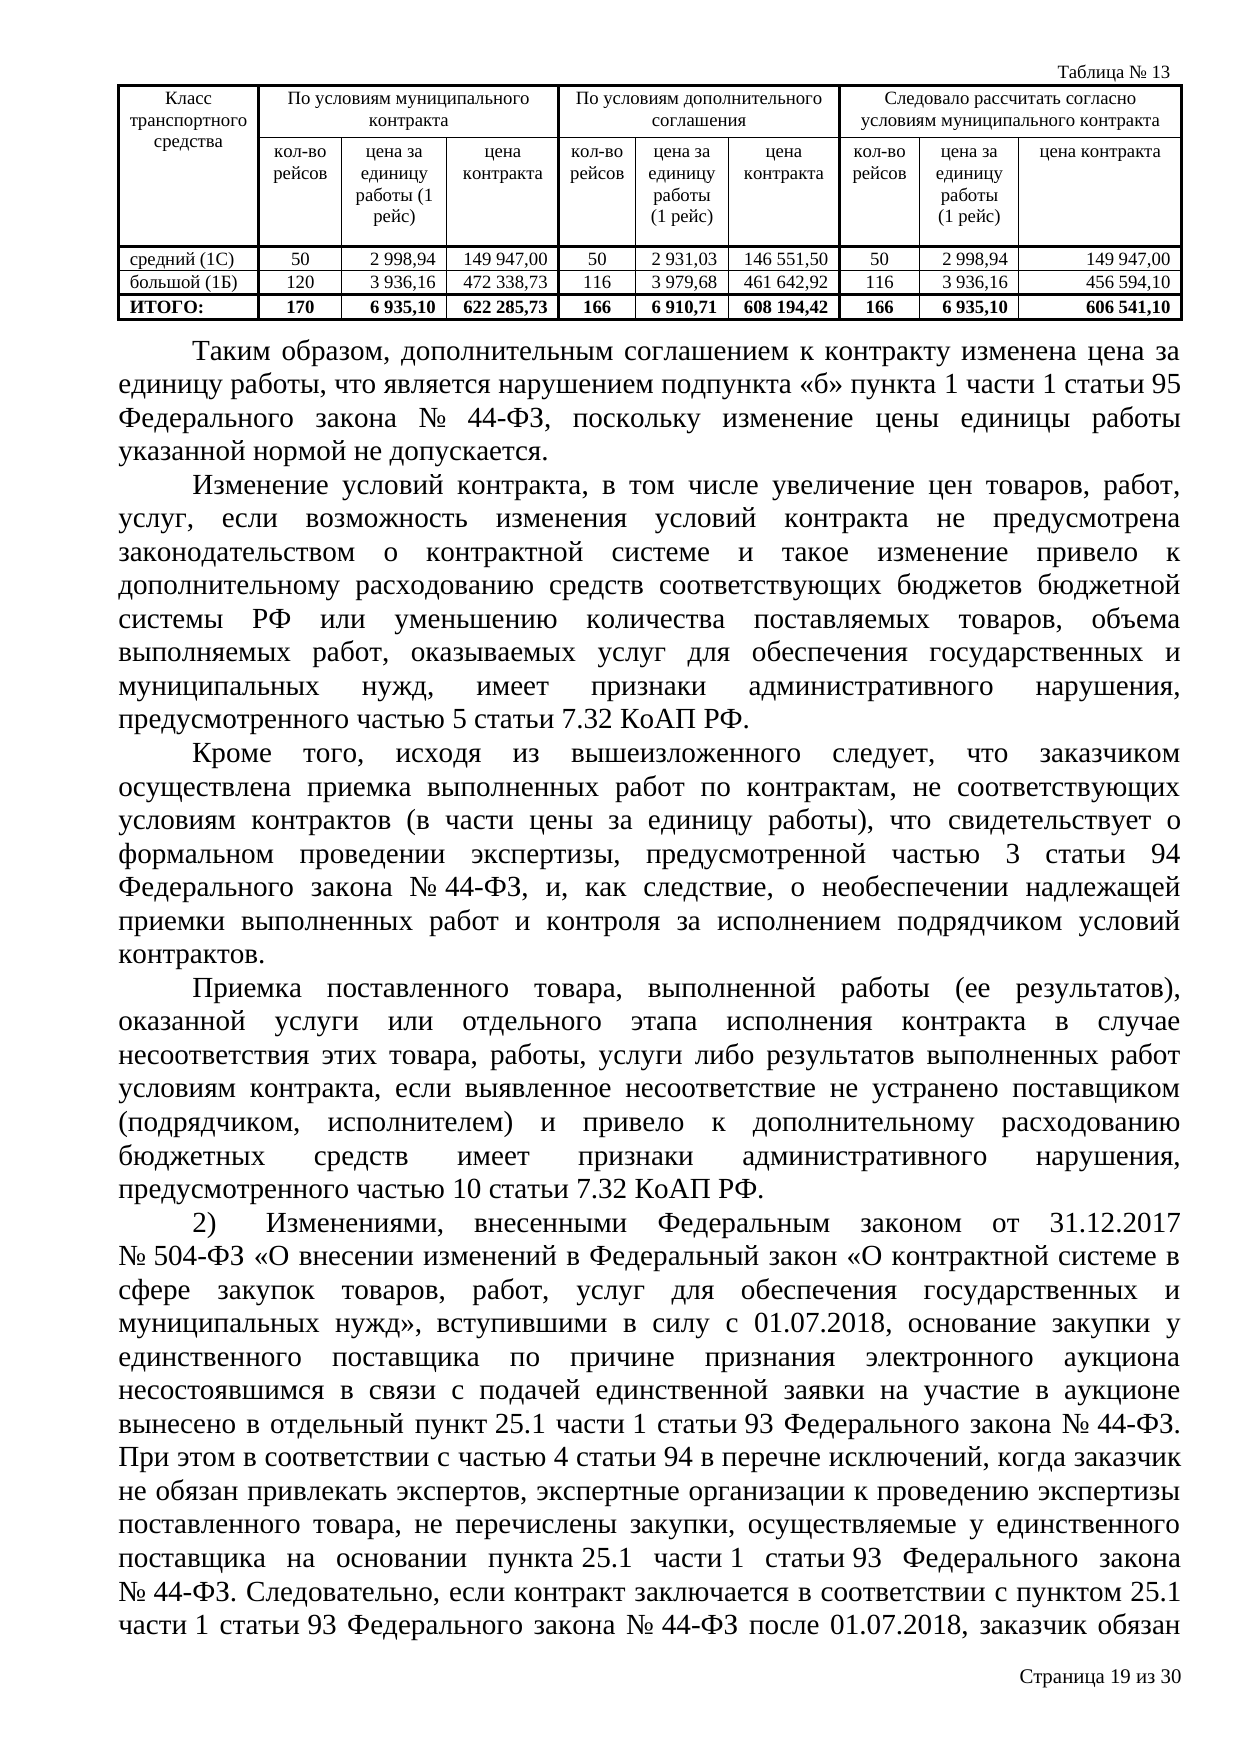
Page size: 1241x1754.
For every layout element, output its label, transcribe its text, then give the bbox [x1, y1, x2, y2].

table_cell 2 998,94 [920, 248, 1018, 270]
table_cell 50 [560, 248, 635, 270]
table_cell По условиям муниципального контракта [260, 87, 557, 137]
table_cell Следовало рассчитать согласно условиям муниципального контракта [841, 87, 1180, 137]
table_cell 146 551,50 [729, 248, 838, 270]
text Приемка поставленного товара, выполненной работы (ее результатов), оказанной услуги или отдельного этапа исполнения контракта в случае несоответствия этих товара, работы, услуги либо результатов выполненных работ условиям контракта, если выявленное несоответствие не устранено поставщиком (подрядчиком, исполнителем) и привело к дополнительному расходованию бюджетных средств имеет признаки административного нарушения, предусмотренного частью 10 статьи 7.32 КоАП РФ. [118, 970, 1181, 1205]
table_cell 3 936,16 [920, 271, 1018, 293]
table_cell цена за единицу работы (1 рейс) [636, 138, 728, 245]
table_cell 116 [841, 271, 919, 293]
table_cell 6 935,10 [920, 296, 1018, 318]
table_cell 472 338,73 [447, 271, 557, 293]
table_cell По условиям дополнительного соглашения [560, 87, 838, 137]
table_cell 166 [560, 296, 635, 318]
table_cell 6 910,71 [636, 296, 728, 318]
table_cell средний (1С) [120, 248, 257, 270]
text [118, 1205, 1181, 1641]
table_cell 170 [260, 296, 341, 318]
table_cell 149 947,00 [447, 248, 557, 270]
table_cell 3 936,16 [342, 271, 446, 293]
table_cell большой (1Б) [120, 271, 257, 293]
table_cell 50 [841, 248, 919, 270]
table_cell ИТОГО: [120, 296, 257, 318]
table_cell цена за единицу работы (1 рейс) [920, 138, 1018, 245]
table_cell кол-во рейсов [260, 138, 341, 245]
table_cell цена контракта [729, 138, 838, 245]
table_cell 166 [841, 296, 919, 318]
table_cell кол-во рейсов [560, 138, 635, 245]
table_cell цена контракта [447, 138, 557, 245]
text Кроме того, исходя из вышеизложенного следует, что заказчиком осуществлена приемка выполненных работ по контрактам, не соответствующих условиям контрактов (в части цены за единицу работы), что свидетельствует о формальном проведении экспертизы, предусмотренной частью 3 статьи 94 Федерального закона № 44-ФЗ, и, как следствие, о необеспечении надлежащей приемки выполненных работ и контроля за исполнением подрядчиком условий контрактов. [118, 735, 1181, 970]
table_cell цена контракта [1019, 138, 1180, 245]
table_cell цена за единицу работы (1 рейс) [342, 138, 446, 245]
text Изменение условий контракта, в том числе увеличение цен товаров, работ, услуг, если возможность изменения условий контракта не предусмотрена законодательством о контрактной системе и такое изменение привело к дополнительному расходованию средств соответствующих бюджетов бюджетной системы РФ или уменьшению количества поставляемых товаров, объема выполняемых работ, оказываемых услуг для обеспечения государственных и муниципальных нужд, имеет признаки административного нарушения, предусмотренного частью 5 статьи 7.32 КоАП РФ. [118, 467, 1181, 735]
table_header Таблица № 13 [118, 59, 1181, 84]
table_cell кол-во рейсов [841, 138, 919, 245]
table_cell 3 979,68 [636, 271, 728, 293]
table_cell 149 947,00 [1019, 248, 1180, 270]
table_cell Класс транспортного средства [120, 87, 257, 245]
text Таким образом, дополнительным соглашением к контракту изменена цена за единицу работы, что является нарушением подпункта «б» пункта 1 части 1 статьи 95 Федерального закона № 44-ФЗ, поскольку изменение цены единицы работы указанной нормой не допускается. [118, 333, 1181, 467]
table_cell 120 [260, 271, 341, 293]
table_cell 116 [560, 271, 635, 293]
table_cell 2 931,03 [636, 248, 728, 270]
table_cell 50 [260, 248, 341, 270]
table_cell 461 642,92 [729, 271, 838, 293]
table_cell 456 594,10 [1019, 271, 1180, 293]
table_cell 2 998,94 [342, 248, 446, 270]
table_cell 6 935,10 [342, 296, 446, 318]
table_cell 608 194,42 [729, 296, 838, 318]
table_cell 606 541,10 [1019, 296, 1180, 318]
table_cell 622 285,73 [447, 296, 557, 318]
